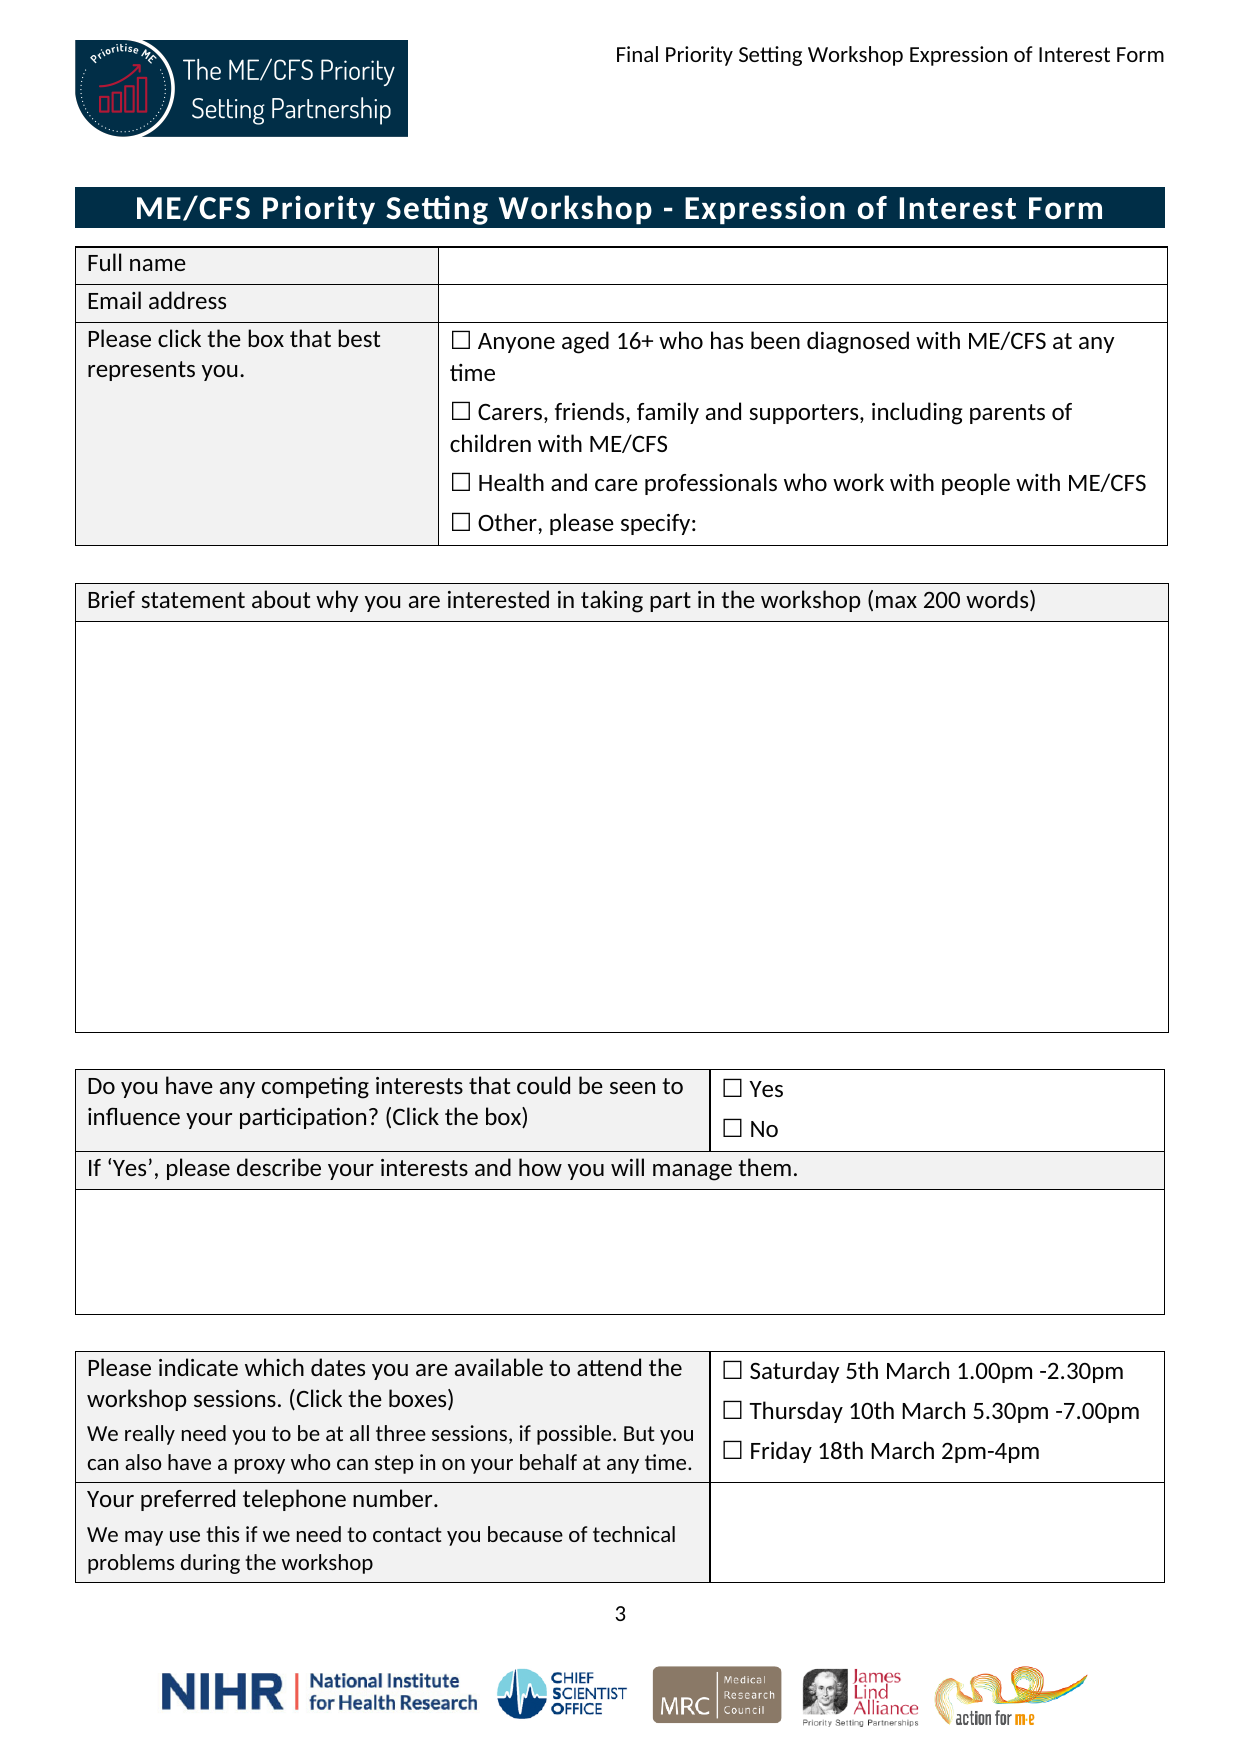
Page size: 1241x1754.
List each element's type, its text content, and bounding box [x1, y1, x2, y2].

table_header Brief statement about why you are interested in taking part in the workshop (max 200 words) [76, 584, 1168, 621]
table_header Saturday 5th March 1.00pm -2.30pm Thursday 10th March 5.30pm -7.00pm Friday 18th March 2pm-4pm [711, 1352, 1164, 1482]
table_cell Please click the box that best represents you. [76, 323, 438, 545]
picture [150, 1646, 1087, 1734]
table_header Full name [76, 248, 438, 284]
picture [75, 40, 408, 137]
table_header Do you have any competing interests that could be seen to influence your participation? (Click the box) [76, 1070, 709, 1151]
subtitle ME/CFS Priority Setting Workshop - Expression of Interest Form [75, 187, 1165, 228]
table_cell Email address [76, 285, 438, 322]
table_cell If ‘Yes’, please describe your interests and how you will manage them. [76, 1152, 1164, 1189]
table_cell Your preferred telephone number. We may use this if we need to contact you because of technical problems during the workshop [76, 1483, 709, 1582]
table_header Please indicate which dates you are available to attend the workshop sessions. (Click the boxes) We really need you to be at all three sessions, if possible. But you can also have a proxy who can step in on your behalf at any time. [76, 1352, 709, 1482]
table_cell Anyone aged 16+ who has been diagnosed with ME/CFS at any time Carers, friends, family and supporters, including parents of children with ME/CFS Health and care professionals who work with people with ME/CFS Other, please specify: [439, 323, 1167, 545]
table_header Yes No [711, 1070, 1164, 1151]
